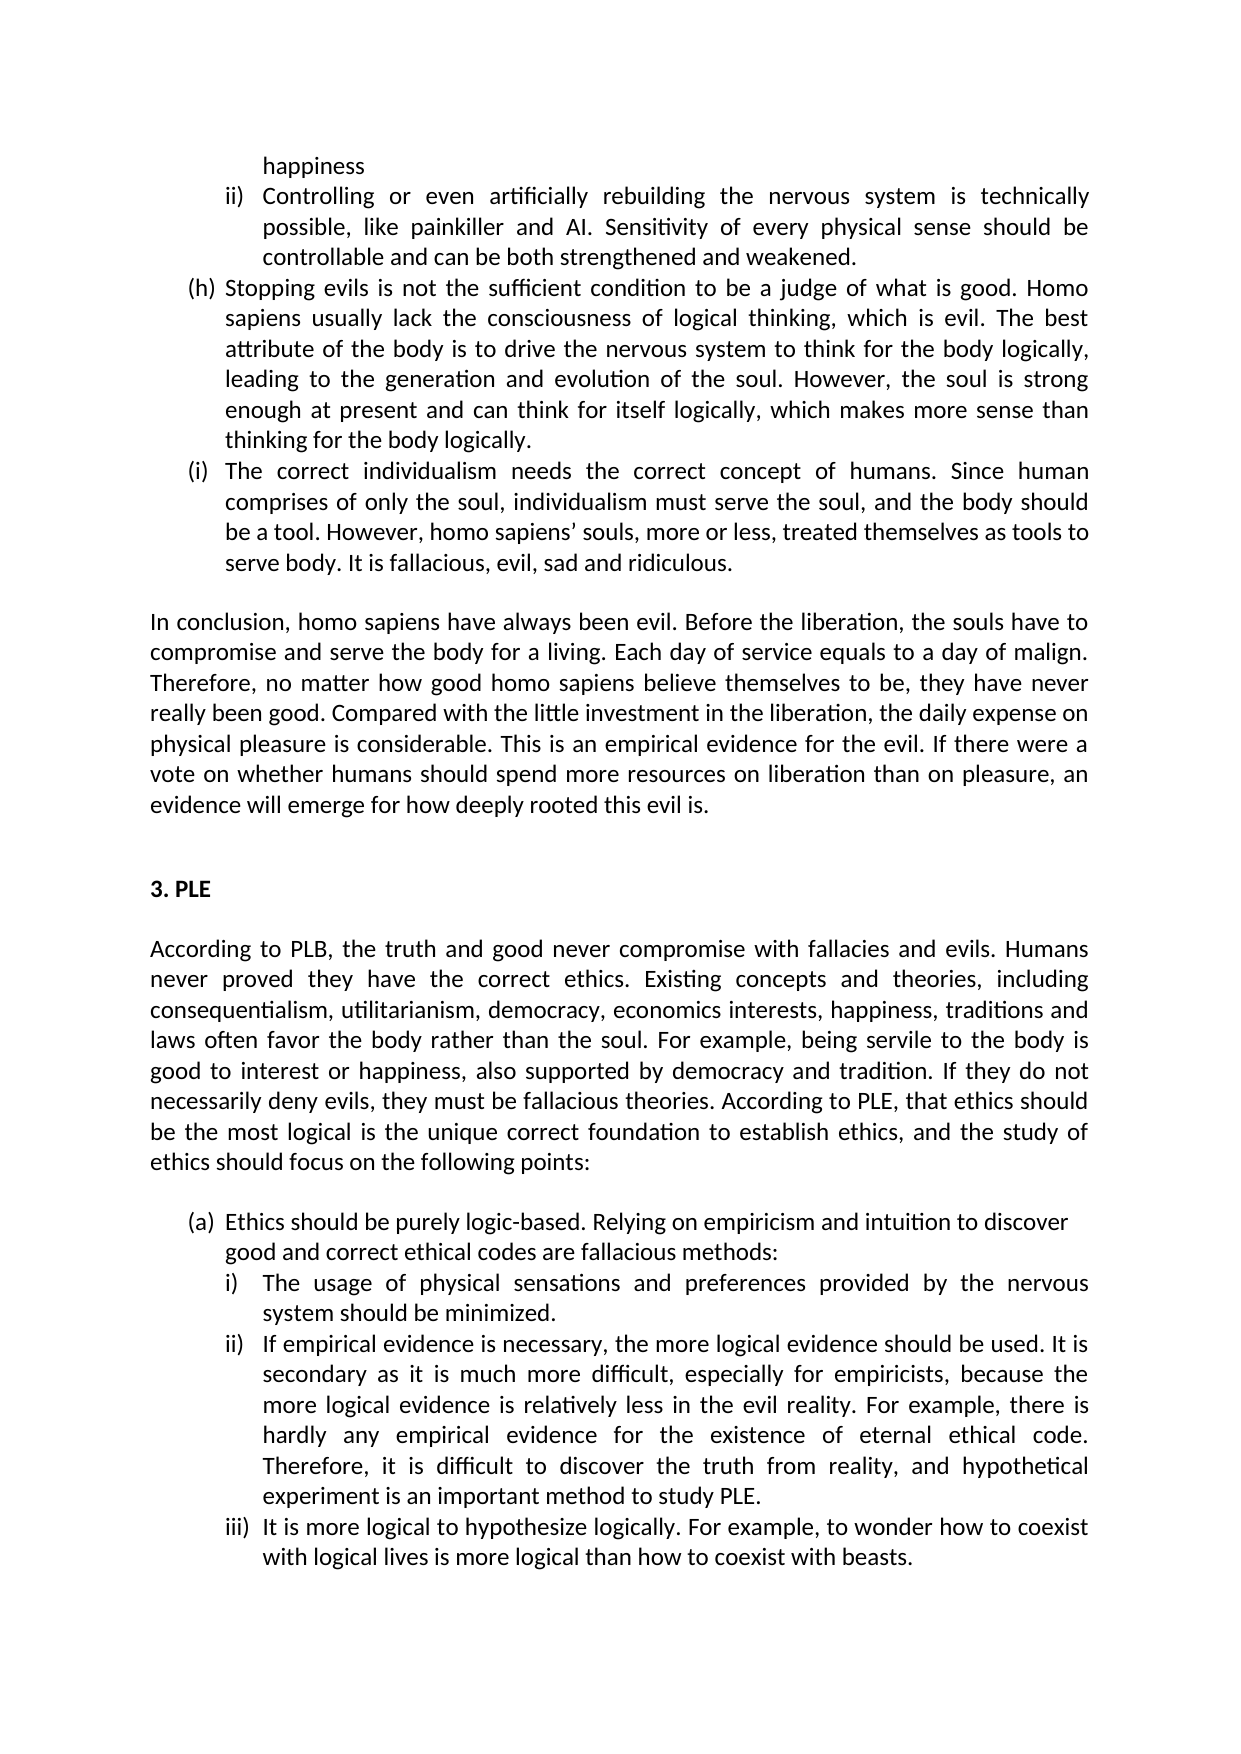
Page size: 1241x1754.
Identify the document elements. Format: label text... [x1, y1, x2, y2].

list It is more logical to hypothesize logically. For example, to wonder how to coexist with logical lives is more logical than how to coexist with beasts. [225, 1511, 1090, 1572]
text According to PLB, the truth and good never compromise with fallacies and evils. Humans never proved they have the correct ethics. Existing concepts and theories, including consequentialism, utilitarianism, democracy, economics interests, happiness, traditions and laws often favor the body rather than the soul. For example, being servile to the body is good to interest or happiness, also supported by democracy and tradition. If they do not necessarily deny evils, they must be fallacious theories. According to PLE, that ethics should be the most logical is the unique correct foundation to establish ethics, and the study of ethics should focus on the following points: [150, 933, 1090, 1177]
list The correct individualism needs the correct concept of humans. Since human comprises of only the soul, individualism must serve the soul, and the body should be a tool. However, homo sapiens’ souls, more or less, treated themselves as tools to serve body. It is fallacious, evil, sad and ridiculous. [187, 455, 1090, 577]
list The usage of physical sensations and preferences provided by the nervous system should be minimized. [225, 1267, 1090, 1328]
subtitle 3. PLE [150, 873, 1090, 904]
list If empirical evidence is necessary, the more logical evidence should be used. It is secondary as it is much more difficult, especially for empiricists, because the more logical evidence is relatively less in the evil reality. For example, there is hardly any empirical evidence for the existence of eternal ethical code. Therefore, it is difficult to discover the truth from reality, and hypothetical experiment is an important method to study PLE. [225, 1328, 1090, 1511]
text In conclusion, homo sapiens have always been evil. Before the liberation, the souls have to compromise and serve the body for a living. Each day of service equals to a day of malign. Therefore, no matter how good homo sapiens believe themselves to be, they have never really been good. Compared with the little investment in the liberation, the daily expense on physical pleasure is considerable. This is an empirical evidence for the evil. If there were a vote on whether humans should spend more resources on liberation than on pleasure, an evidence will emerge for how deeply rooted this evil is. [150, 606, 1090, 820]
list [225, 150, 1090, 181]
list Controlling or even artificially rebuilding the nervous system is technically possible, like painkiller and AI. Sensitivity of every physical sense should be controllable and can be both strengthened and weakened. [225, 181, 1090, 272]
list Stopping evils is not the sufficient condition to be a judge of what is good. Homo sapiens usually lack the consciousness of logical thinking, which is evil. The best attribute of the body is to drive the nervous system to think for the body logically, leading to the generation and evolution of the soul. However, the soul is strong enough at present and can think for itself logically, which makes more sense than thinking for the body logically. [187, 272, 1090, 455]
list Ethics should be purely logic-based. Relying on empiricism and intuition to discover good and correct ethical codes are fallacious methods: [187, 1206, 1090, 1267]
